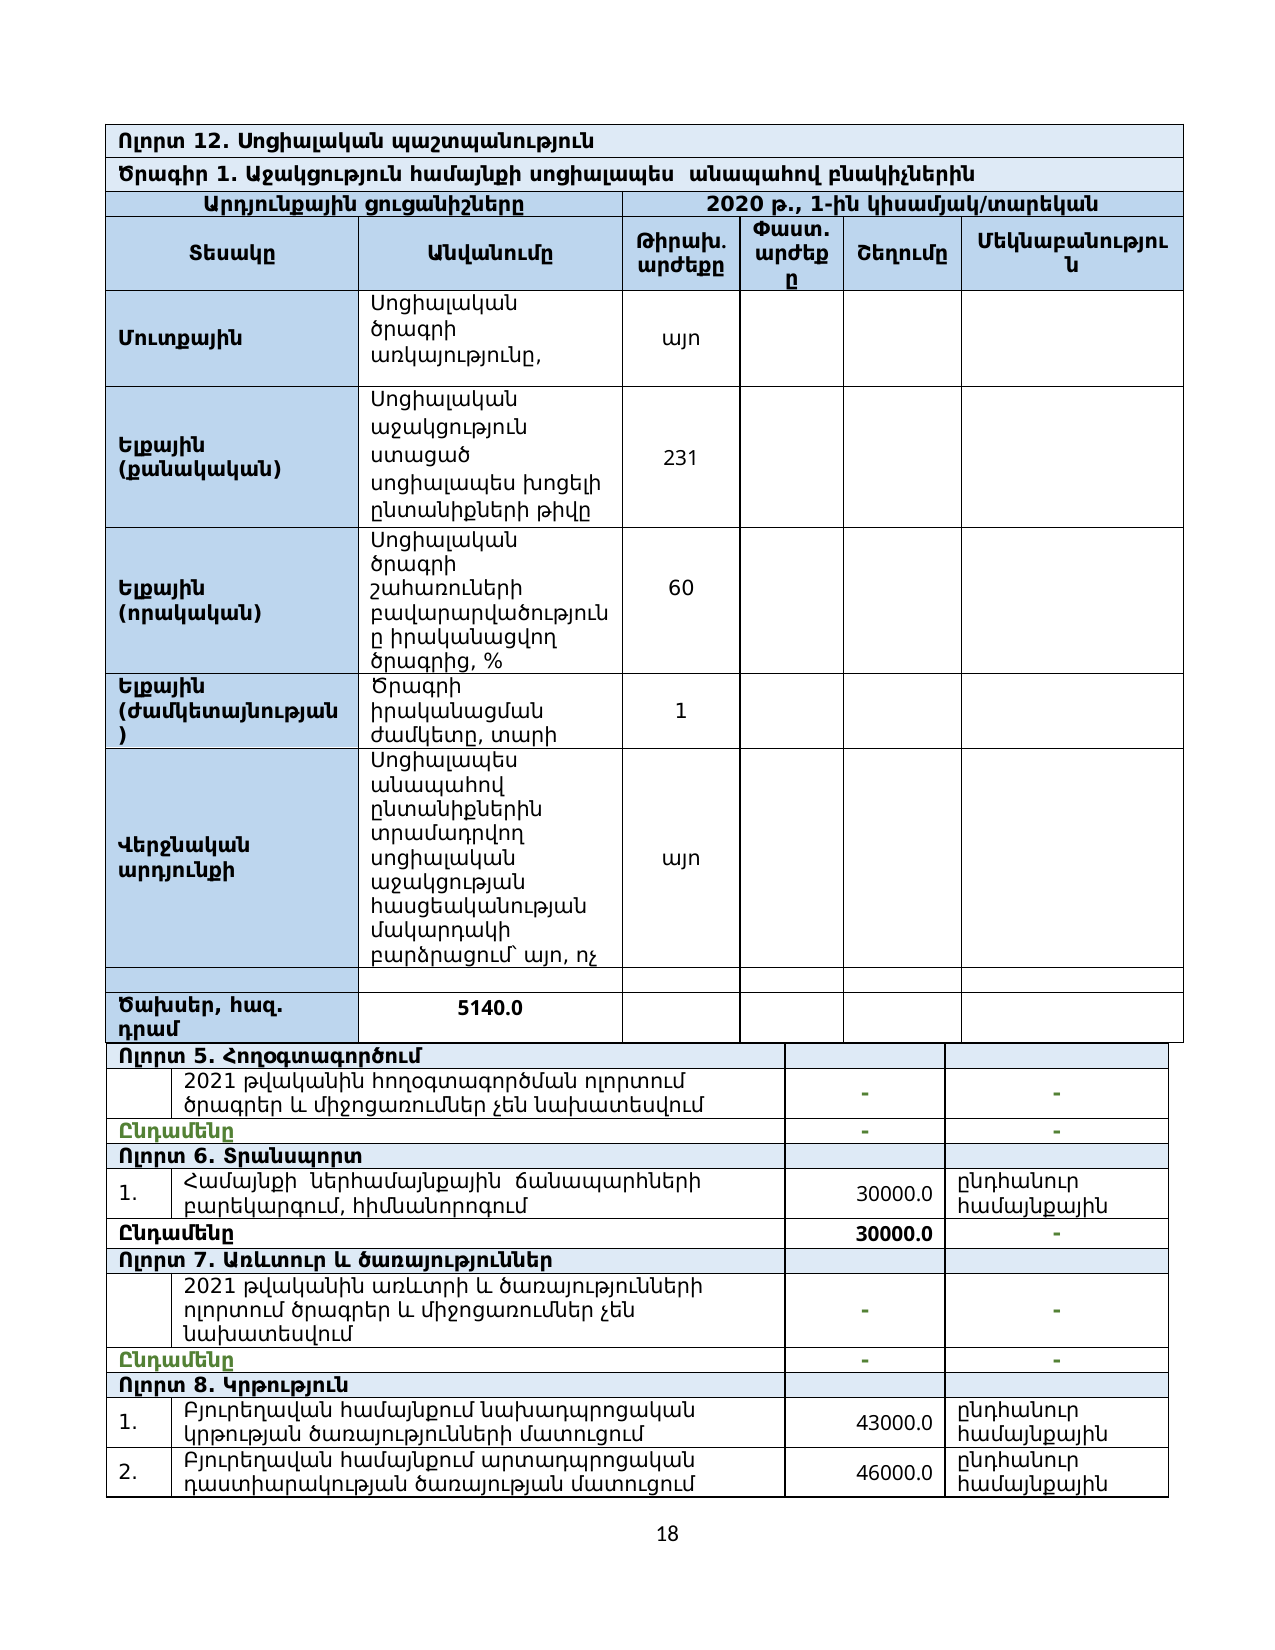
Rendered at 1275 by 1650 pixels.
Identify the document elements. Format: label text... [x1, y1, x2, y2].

table_cell Բյուրեղավան համայնքում նախադպրոցական կրթության ծառայությունների մատուցում [172, 1398, 784, 1447]
table_cell 30000.0 [786, 1219, 944, 1247]
table_cell Ոլորտ 5. Հողօգտագործում [107, 1044, 784, 1068]
table_cell - [946, 1274, 1168, 1347]
table_cell [946, 1373, 1168, 1397]
table_cell Բյուրեղավան համայնքում արտադպրոցական դաստիարակության ծառայության մատուցում [172, 1448, 784, 1496]
table_cell - [786, 1119, 944, 1143]
table_cell ընդհանուր համայնքային [946, 1169, 1168, 1218]
table_cell - [786, 1274, 944, 1347]
table_cell ընդհանուր համայնքային [946, 1448, 1168, 1496]
table_cell [946, 1044, 1168, 1068]
table_cell Ընդամենը [107, 1119, 784, 1143]
table_cell 30000.0 [786, 1169, 944, 1218]
table_cell 43000.0 [786, 1398, 944, 1447]
table_cell - [946, 1348, 1168, 1372]
table_cell [786, 1044, 944, 1068]
table_cell 2021 թվականին առևտրի և ծառայությունների ոլորտում ծրագրեր և միջոցառումներ չեն նախատեսվում [172, 1274, 784, 1347]
table_cell - [946, 1119, 1168, 1143]
table_cell - [946, 1069, 1168, 1118]
table_cell [107, 1069, 171, 1118]
table_cell Ընդամենը [107, 1348, 784, 1372]
table_cell Ընդամենը [107, 1219, 784, 1247]
table_cell - [946, 1219, 1168, 1247]
table_cell Ոլորտ 6. Տրանսպորտ [107, 1144, 784, 1168]
table_cell [107, 1169, 171, 1218]
table_cell [786, 1144, 944, 1168]
table_cell - [786, 1348, 944, 1372]
table_cell [107, 1274, 171, 1347]
table_cell [107, 1398, 171, 1447]
table_cell Ոլորտ 7. Առևտուր և ծառայություններ [107, 1249, 784, 1273]
table_cell 46000.0 [786, 1448, 944, 1496]
table_cell - [786, 1069, 944, 1118]
table_cell Ոլորտ 8. Կրթություն [107, 1373, 784, 1397]
table_cell [786, 1373, 944, 1397]
table_cell Համայնքի ներհամայնքային ճանապարհների բարեկարգում, հիմնանորոգում [172, 1169, 784, 1218]
table_cell [786, 1249, 944, 1273]
table_cell ընդհանուր համայնքային [946, 1398, 1168, 1447]
table_cell [946, 1249, 1168, 1273]
table_cell [946, 1144, 1168, 1168]
table_cell 2021 թվականին հողօգտագործման ոլորտում ծրագրեր և միջոցառումներ չեն նախատեսվում [172, 1069, 784, 1118]
table_cell [107, 1448, 171, 1496]
